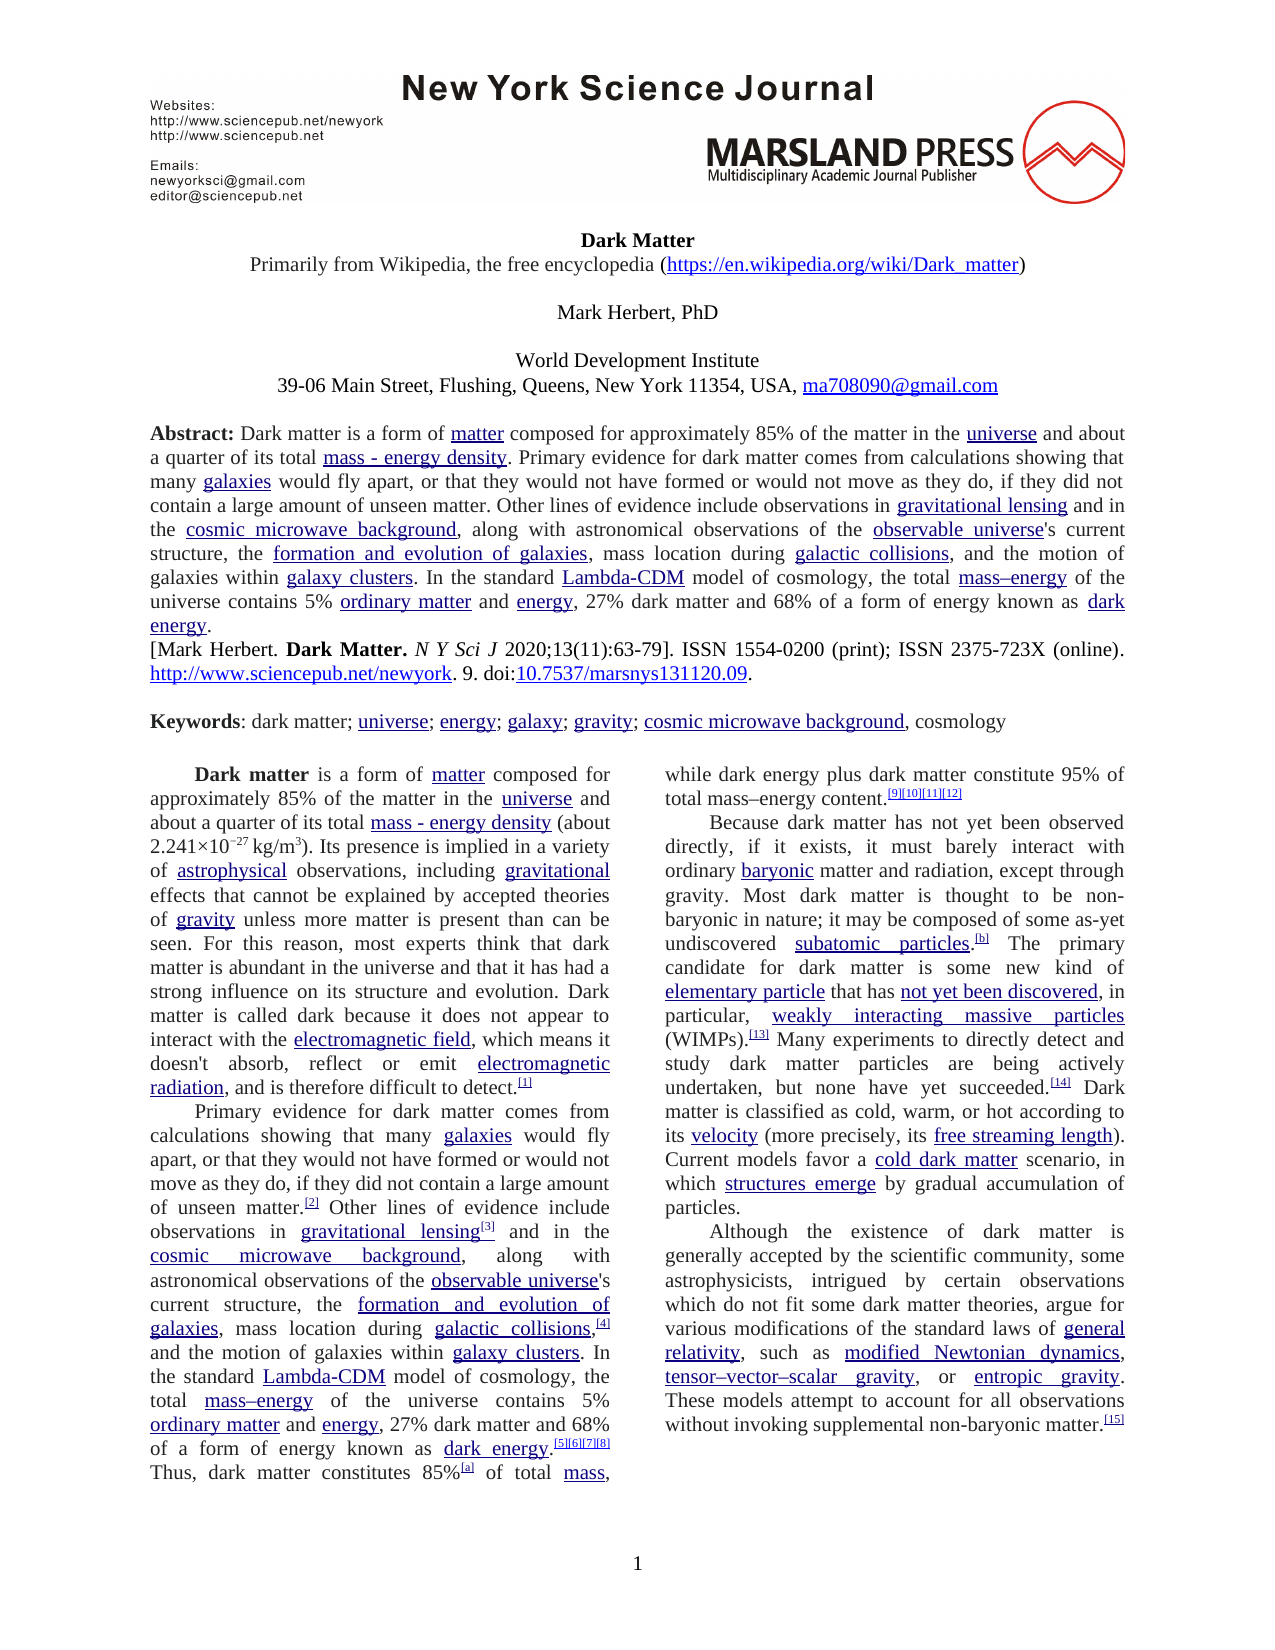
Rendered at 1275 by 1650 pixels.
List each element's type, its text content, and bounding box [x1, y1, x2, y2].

text Because dark matter has not yet been observed directly, if it exists, it must barely interact with ordinary baryonic matter and radiation, except through gravity. Most dark matter is thought to be non-baryonic in nature; it may be composed of some as-yet undiscovered subatomic particles.[b] The primary candidate for dark matter is some new kind of elementary particle that has not yet been discovered, in particular, weakly interacting massive particles (WIMPs).[13] Many experiments to directly detect and study dark matter particles are being actively undertaken, but none have yet succeeded.[14] Dark matter is classified as cold, warm, or hot according to its velocity (more precisely, its free streaming length). Current models favor a cold dark matter scenario, in which structures emerge by gradual accumulation of particles. [665, 810, 1125, 1219]
text Dark Matter [150, 228, 1125, 252]
text Primary evidence for dark matter comes from calculations showing that many galaxies would fly apart, or that they would not have formed or would not move as they do, if they did not contain a large amount of unseen matter.[2] Other lines of evidence include observations in gravitational lensing[3] and in the cosmic microwave background, along with astronomical observations of the observable universe's current structure, the formation and evolution of galaxies, mass location during galactic collisions,[4] and the motion of galaxies within galaxy clusters. In the standard Lambda-CDM model of cosmology, the total mass–energy of the universe contains 5% ordinary matter and energy, 27% dark matter and 68% of a form of energy known as dark energy.[5][6][7][8] Thus, dark matter constitutes 85%[a] of total mass, while dark energy plus dark matter constitute 95% of total mass–energy content.[9][10][11][12] [150, 1099, 610, 1484]
text Dark matter is a form of matter composed for approximately 85% of the matter in the universe and about a quarter of its total mass - energy density (about 2.241×10−27 kg/m3). Its presence is implied in a variety of astrophysical observations, including gravitational effects that cannot be explained by accepted theories of gravity unless more matter is present than can be seen. For this reason, most experts think that dark matter is abundant in the universe and that it has had a strong influence on its structure and evolution. Dark matter is called dark because it does not appear to interact with the electromagnetic field, which means it doesn't absorb, reflect or emit electromagnetic radiation, and is therefore difficult to detect.[1] [150, 762, 610, 1099]
text Keywords: dark matter; universe; energy; galaxy; gravity; cosmic microwave background, cosmology [150, 709, 1125, 733]
text Mark Herbert, PhD [150, 300, 1125, 324]
picture [150, 75, 1125, 204]
text 39-06 Main Street, Flushing, Queens, New York 11354, USA, ma708090@gmail.com [150, 372, 1125, 397]
text Abstract: Dark matter is a form of matter composed for approximately 85% of the matter in the universe and about a quarter of its total mass - energy density. Primary evidence for dark matter comes from calculations showing that many galaxies would fly apart, or that they would not have formed or would not move as they do, if they did not contain a large amount of unseen matter. Other lines of evidence include observations in gravitational lensing and in the cosmic microwave background, along with astronomical observations of the observable universe's current structure, the formation and evolution of galaxies, mass location during galactic collisions, and the motion of galaxies within galaxy clusters. In the standard Lambda-CDM model of cosmology, the total mass–energy of the universe contains 5% ordinary matter and energy, 27% dark matter and 68% of a form of energy known as dark energy. [150, 421, 1125, 637]
text Although the existence of dark matter is generally accepted by the scientific community, some astrophysicists, intrigued by certain observations which do not fit some dark matter theories, argue for various modifications of the standard laws of general relativity, such as modified Newtonian dynamics, tensor–vector–scalar gravity, or entropic gravity. These models attempt to account for all observations without invoking supplemental non-baryonic matter.[15] [665, 1219, 1125, 1436]
text [Mark Herbert. Dark Matter. N Y Sci J 2020;13(11):63-79]. ISSN 1554-0200 (print); ISSN 2375-723X (online). http://www.sciencepub.net/newyork. 9. doi:10.7537/marsnys131120.09. [150, 637, 1125, 685]
text Primarily from Wikipedia, the free encyclopedia (https://en.wikipedia.org/wiki/Dark_matter) [150, 252, 1125, 276]
text World Development Institute [150, 348, 1125, 372]
